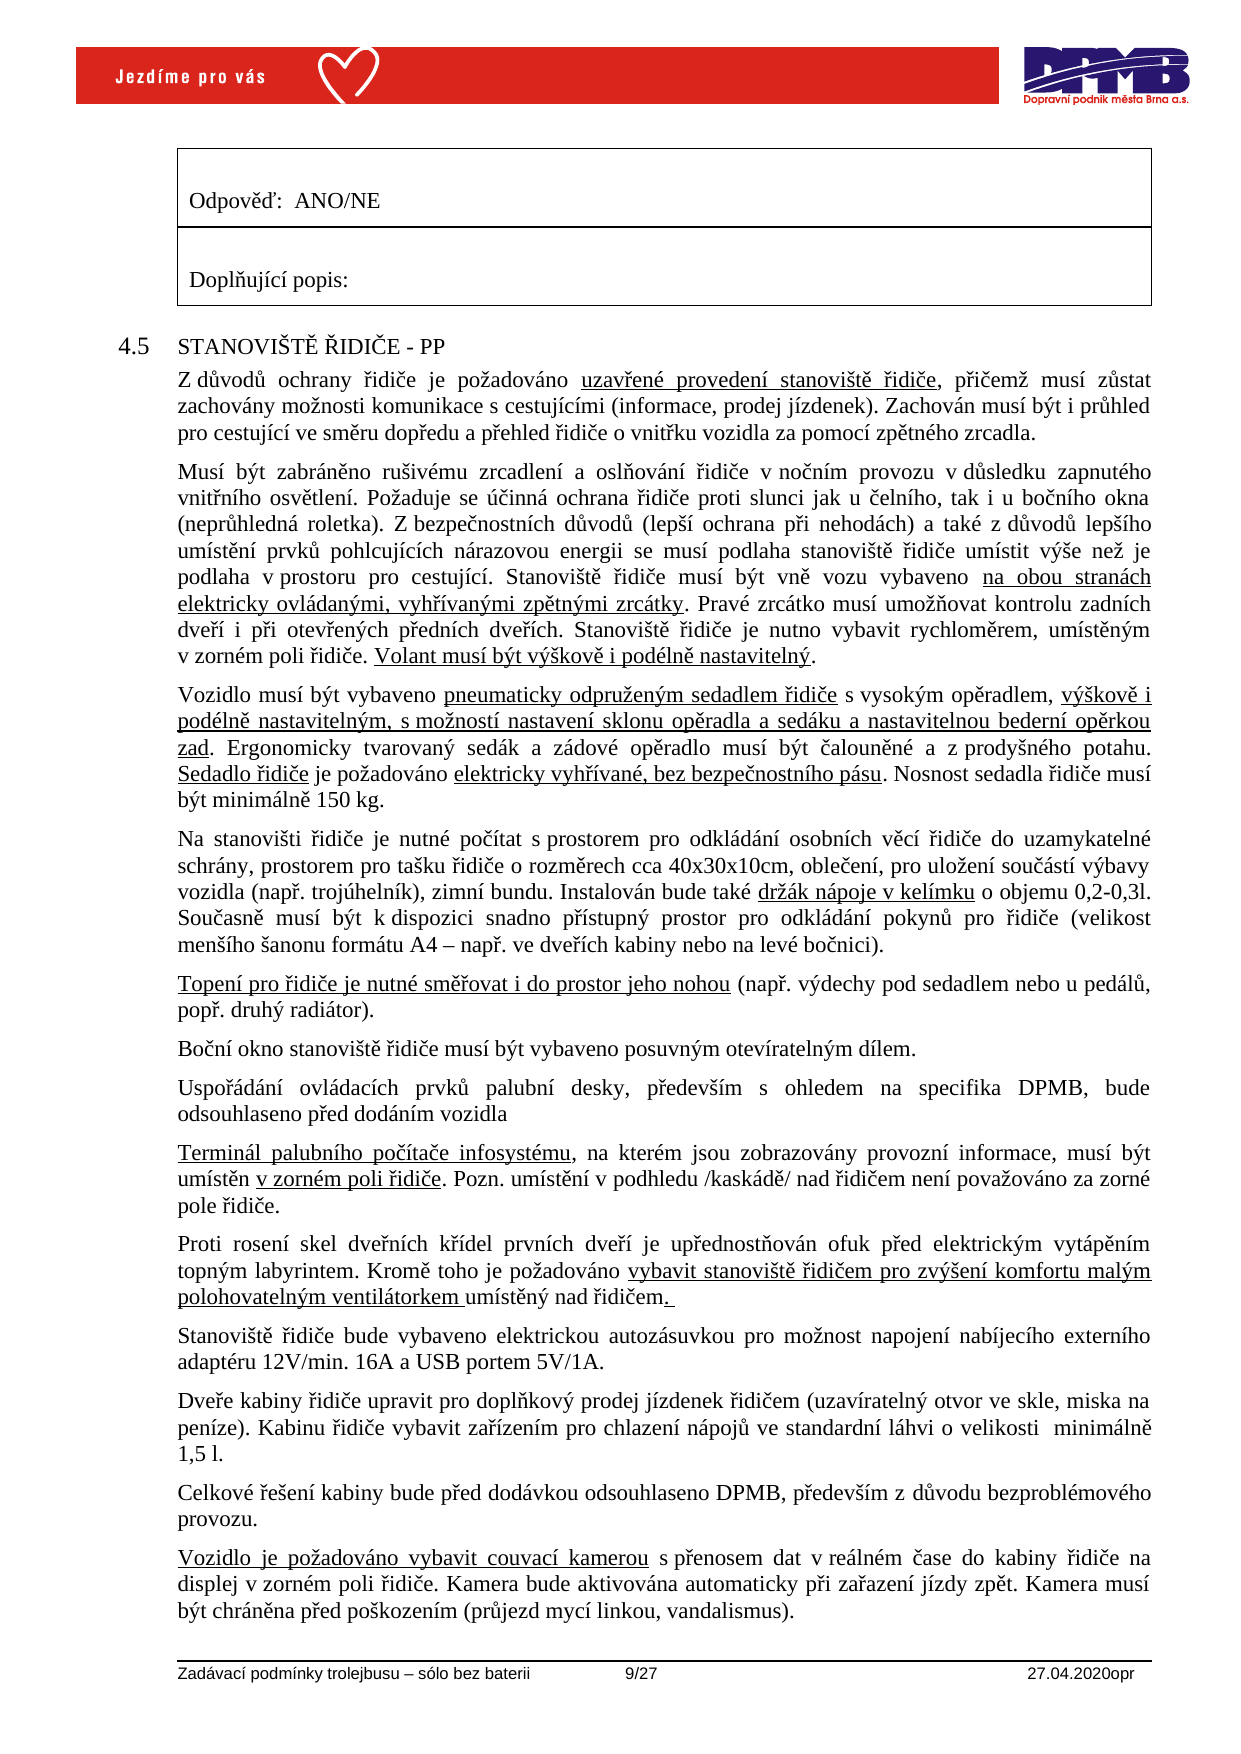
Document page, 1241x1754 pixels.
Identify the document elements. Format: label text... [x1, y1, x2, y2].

text Boční okno stanoviště řidiče musí být vybaveno posuvným otevíratelným dílem. [177, 1035, 1152, 1061]
text Z důvodů ochrany řidiče je požadováno uzavřené provedení stanoviště řidiče, přičemž musí zůstat zachovány možnosti komunikace s cestujícími (informace, prodej jízdenek). Zachován musí být i průhled pro cestující ve směru dopředu a přehled řidiče o vnitřku vozidla za pomocí zpětného zrcadla. [177, 366, 1152, 445]
text Dveře kabiny řidiče upravit pro doplňkový prodej jízdenek řidičem (uzavíratelný otvor ve skle, miska na peníze). Kabinu řidiče vybavit zařízením pro chlazení nápojů ve standardní láhvi o velikosti minimálně 1,5 l. [177, 1387, 1152, 1466]
text Vozidlo je požadováno vybavit couvací kamerou s přenosem dat v reálném čase do kabiny řidiče na displej v zorném poli řidiče. Kamera bude aktivována automaticky při zařazení jízdy zpět. Kamera musí být chráněna před poškozením (průjezd mycí linkou, vandalismus). [177, 1544, 1152, 1623]
subtitle STANOVIŠTĚ ŘIDIČE - PP [118, 331, 1152, 360]
text Celkové řešení kabiny bude před dodávkou odsouhlaseno DPMB, především z důvodu bezproblémového provozu. [177, 1479, 1152, 1532]
text Proti rosení skel dveřních křídel prvních dveří je upřednostňován ofuk před elektrickým vytápěním topným labyrintem. Kromě toho je požadováno vybavit stanoviště řidičem pro zvýšení komfortu malým polohovatelným ventilátorkem umístěný nad řidičem. [177, 1231, 1152, 1309]
text Uspořádání ovládacích prvků palubní desky, především s ohledem na specifika DPMB, bude odsouhlaseno před dodáním vozidla [177, 1074, 1152, 1126]
text Na stanovišti řidiče je nutné počítat s prostorem pro odkládání osobních věcí řidiče do uzamykatelné schrány, prostorem pro tašku řidiče o rozměrech cca 40x30x10cm, oblečení, pro uložení součástí výbavy vozidla (např. trojúhelník), zimní bundu. Instalován bude také držák nápoje v kelímku o objemu 0,2-0,3l. Současně musí být k dispozici snadno přístupný prostor pro odkládání pokynů pro řidiče (velikost menšího šanonu formátu A4 – např. ve dveřích kabiny nebo na levé bočnici). [177, 825, 1152, 957]
text Musí být zabráněno rušivému zrcadlení a oslňování řidiče v nočním provozu v důsledku zapnutého vnitřního osvětlení. Požaduje se účinná ochrana řidiče proti slunci jak u čelního, tak i u bočního okna (neprůhledná roletka). Z bezpečnostních důvodů (lepší ochrana při nehodách) a také z důvodů lepšího umístění prvků pohlcujících nárazovou energii se musí podlaha stanoviště řidiče umístit výše než je podlaha v prostoru pro cestující. Stanoviště řidiče musí být vně vozu vybaveno na obou stranách elektricky ovládanými, vyhřívanými zpětnými zrcátky. Pravé zrcátko musí umožňovat kontrolu zadních dveří i při otevřených předních dveřích. Stanoviště řidiče je nutno vybavit rychloměrem, umístěným v zorném poli řidiče. Volant musí být výškově i podélně nastavitelný. [177, 458, 1152, 669]
table_cell Doplňující popis: [178, 228, 1151, 305]
table_header Odpověď: ANO/NE [178, 149, 1151, 226]
text Stanoviště řidiče bude vybaveno elektrickou autozásuvkou pro možnost napojení nabíjecího externího adaptéru 12V/min. 16A a USB portem 5V/1A. [177, 1322, 1152, 1375]
text Terminál palubního počítače infosystému, na kterém jsou zobrazovány provozní informace, musí být umístěn v zorném poli řidiče. Pozn. umístění v podhledu /kaskádě/ nad řidičem není považováno za zorné pole řidiče. [177, 1139, 1152, 1218]
text Vozidlo musí být vybaveno pneumaticky odpruženým sedadlem řidiče s vysokým opěradlem, výškově i podélně nastavitelným, s možností nastavení sklonu opěradla a sedáku a nastavitelnou bederní opěrkou zad. Ergonomicky tvarovaný sedák a zádové opěradlo musí být čalouněné a z prodyšného potahu. Sedadlo řidiče je požadováno elektricky vyhřívané, bez bezpečnostního pásu. Nosnost sedadla řidiče musí být minimálně 150 kg. [177, 681, 1152, 813]
text Topení pro řidiče je nutné směřovat i do prostor jeho nohou (např. výdechy pod sedadlem nebo u pedálů, popř. druhý radiátor). [177, 970, 1152, 1022]
